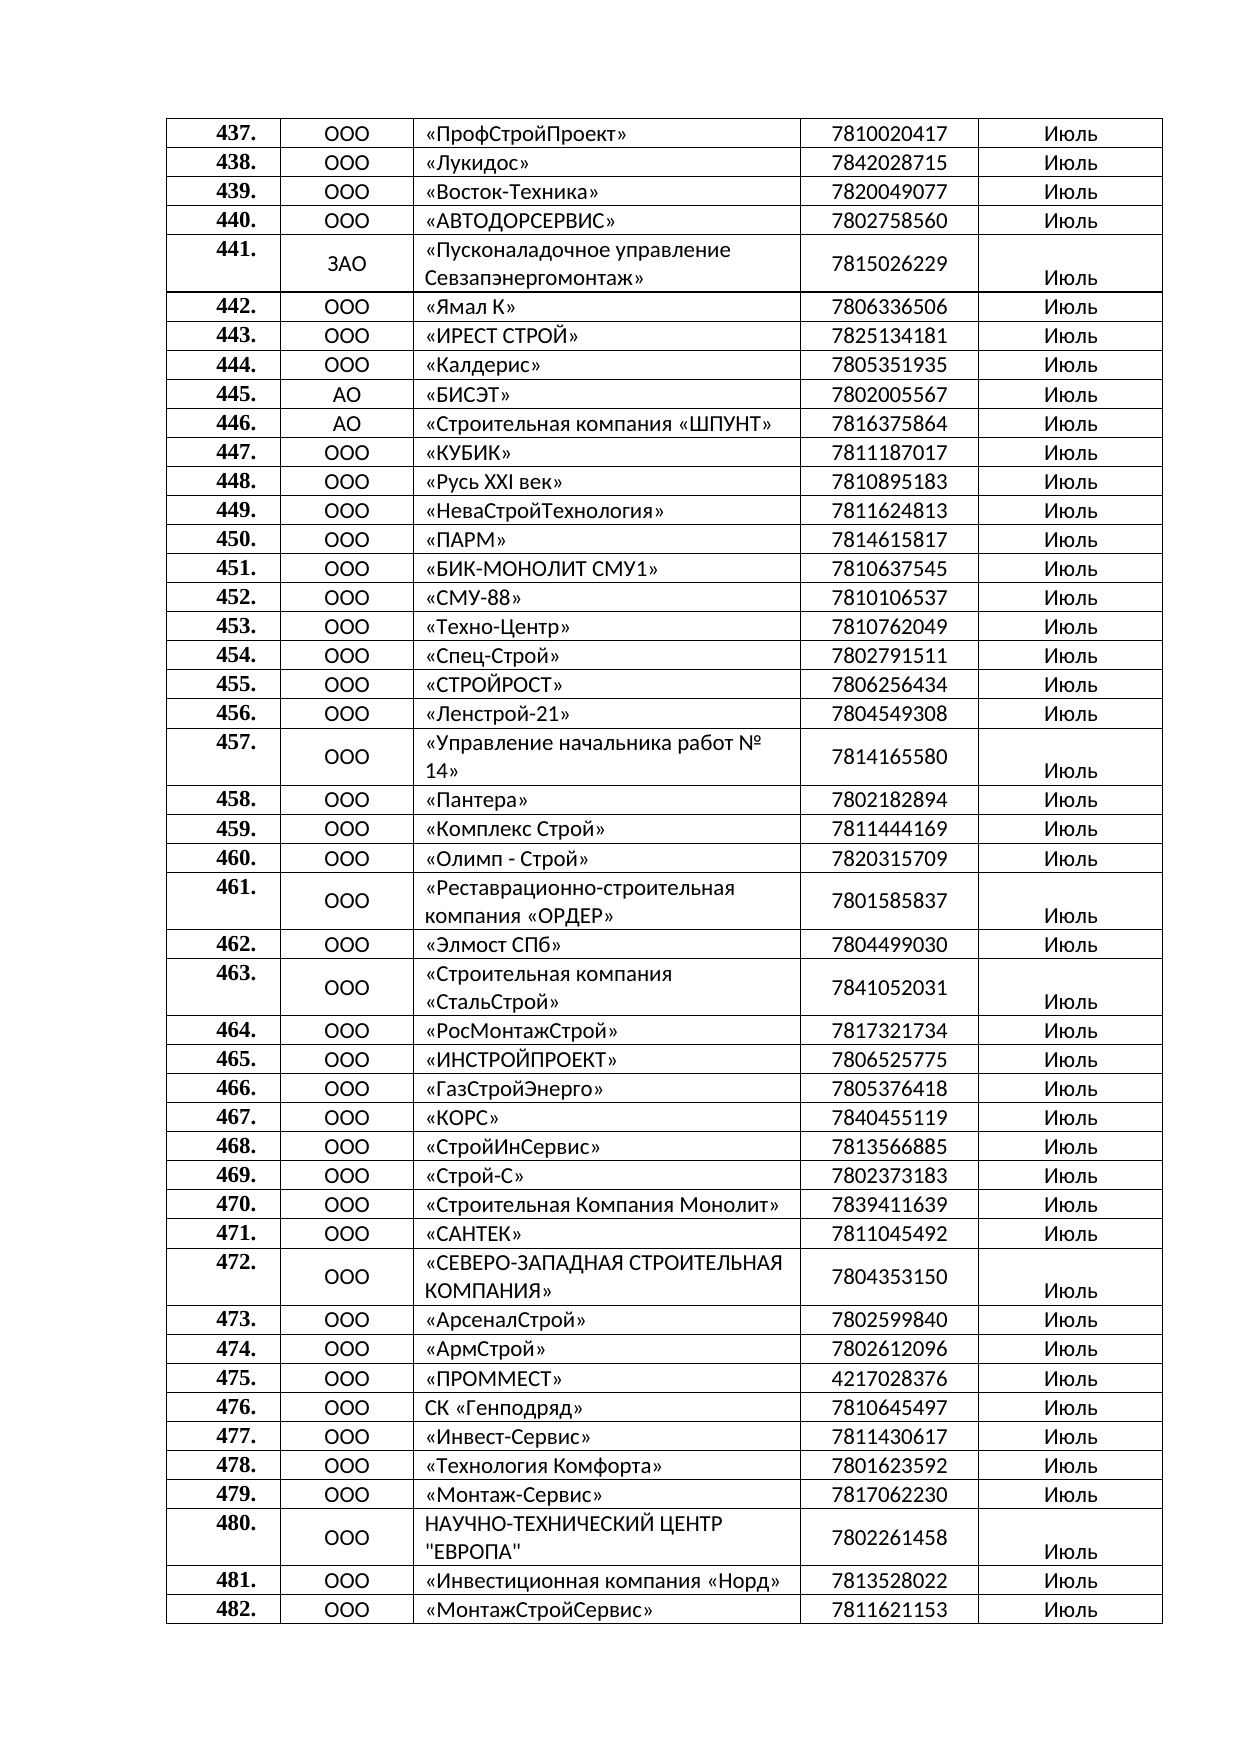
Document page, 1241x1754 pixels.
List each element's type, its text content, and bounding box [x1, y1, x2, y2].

table_cell ООО [281, 930, 413, 958]
table_cell 7820315709 [801, 844, 978, 872]
table_cell «Строй-С» [414, 1161, 800, 1189]
table_cell ООО [281, 438, 413, 466]
table_cell Июль [979, 1016, 1162, 1044]
table_cell 7806336506 [801, 293, 978, 321]
table_cell 7804499030 [801, 930, 978, 958]
table_cell «РосМонтажСтрой» [414, 1016, 800, 1044]
table_cell [167, 380, 280, 408]
table_cell Июль [979, 554, 1162, 582]
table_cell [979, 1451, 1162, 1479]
table_cell [167, 438, 280, 466]
table_cell «ГазСтройЭнерго» [414, 1074, 800, 1102]
table_cell 7805376418 [801, 1074, 978, 1102]
table_cell [167, 873, 280, 929]
table_cell [167, 786, 280, 813]
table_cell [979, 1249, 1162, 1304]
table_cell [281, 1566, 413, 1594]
table_cell ЗАО [281, 235, 413, 291]
table_cell «Спец-Строй» [414, 641, 800, 669]
table_cell [167, 293, 280, 321]
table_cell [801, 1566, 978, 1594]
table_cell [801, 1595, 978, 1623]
table_cell «Строительная компания «СтальСтрой» [414, 959, 800, 1015]
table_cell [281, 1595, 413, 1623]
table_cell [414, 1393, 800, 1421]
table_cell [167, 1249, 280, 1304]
table_cell «БИСЭТ» [414, 380, 800, 408]
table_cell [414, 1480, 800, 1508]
table_cell Июль [979, 699, 1162, 727]
table_cell 7814615817 [801, 525, 978, 553]
table_cell Июль [979, 670, 1162, 698]
table_cell 7825134181 [801, 322, 978, 349]
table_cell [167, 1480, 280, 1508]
table_cell 7810895183 [801, 467, 978, 495]
table_cell ООО [281, 786, 413, 813]
table_cell Июль [979, 612, 1162, 640]
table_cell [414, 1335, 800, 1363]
table_cell Июль [979, 815, 1162, 843]
table_cell «Ямал К» [414, 293, 800, 321]
table_cell [167, 1219, 280, 1247]
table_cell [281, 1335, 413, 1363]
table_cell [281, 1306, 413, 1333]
table_cell 7802005567 [801, 380, 978, 408]
table_cell Июль [979, 959, 1162, 1015]
table_cell ООО [281, 525, 413, 553]
table_cell Июль [979, 1103, 1162, 1131]
table_cell «Олимп - Строй» [414, 844, 800, 872]
table_cell ООО [281, 177, 413, 205]
table_cell [167, 959, 280, 1015]
table_cell 7811444169 [801, 815, 978, 843]
table_cell [167, 235, 280, 291]
table_cell Июль [979, 786, 1162, 813]
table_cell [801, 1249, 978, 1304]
table_cell [167, 930, 280, 958]
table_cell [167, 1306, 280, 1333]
table_cell 7820049077 [801, 177, 978, 205]
table_cell ООО [281, 1190, 413, 1218]
table_cell «Комплекс Строй» [414, 815, 800, 843]
table_cell Июль [979, 1190, 1162, 1218]
table_cell «Управление начальника работ № 14» [414, 729, 800, 784]
table_cell [167, 815, 280, 843]
table_cell 7802182894 [801, 786, 978, 813]
table_cell [167, 583, 280, 611]
table_cell Июль [979, 293, 1162, 321]
table_cell [167, 641, 280, 669]
table_cell 7802758560 [801, 206, 978, 234]
table_cell 7816375864 [801, 409, 978, 437]
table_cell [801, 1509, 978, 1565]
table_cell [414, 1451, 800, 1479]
table_cell «Строительная компания «ШПУНТ» [414, 409, 800, 437]
table_cell [167, 206, 280, 234]
table_cell «АВТОДОРСЕРВИС» [414, 206, 800, 234]
table_cell ООО [281, 844, 413, 872]
table_cell [167, 1045, 280, 1073]
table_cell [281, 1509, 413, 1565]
table_cell 7813566885 [801, 1132, 978, 1160]
table_cell «Техно-Центр» [414, 612, 800, 640]
table_cell Июль [979, 177, 1162, 205]
table_cell 7810762049 [801, 612, 978, 640]
table_cell ООО [281, 148, 413, 176]
table_cell «ПАРМ» [414, 525, 800, 553]
table_cell «Лукидос» [414, 148, 800, 176]
table_cell [167, 1016, 280, 1044]
table_cell [167, 148, 280, 176]
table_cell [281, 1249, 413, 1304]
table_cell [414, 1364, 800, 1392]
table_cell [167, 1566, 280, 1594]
table_cell ООО [281, 554, 413, 582]
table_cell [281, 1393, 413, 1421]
table_cell 7804549308 [801, 699, 978, 727]
table_cell «Пантера» [414, 786, 800, 813]
table_cell «НеваСтройТехнология» [414, 496, 800, 524]
table_cell 7810106537 [801, 583, 978, 611]
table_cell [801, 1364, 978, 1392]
table_cell ООО [281, 699, 413, 727]
table_cell Июль [979, 380, 1162, 408]
table_cell Июль [979, 525, 1162, 553]
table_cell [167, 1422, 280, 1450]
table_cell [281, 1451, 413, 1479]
table_cell [167, 844, 280, 872]
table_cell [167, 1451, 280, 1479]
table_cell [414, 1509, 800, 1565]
table_cell 7814165580 [801, 729, 978, 784]
table_cell ООО [281, 583, 413, 611]
table_cell «Восток-Техника» [414, 177, 800, 205]
table_cell 7805351935 [801, 351, 978, 379]
table_cell ООО [281, 351, 413, 379]
table_cell ООО [281, 670, 413, 698]
table_cell «КОРС» [414, 1103, 800, 1131]
table_cell 7817321734 [801, 1016, 978, 1044]
table_cell Июль [979, 206, 1162, 234]
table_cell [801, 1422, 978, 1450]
table_cell ООО [281, 612, 413, 640]
table_cell [167, 409, 280, 437]
table_cell 7802791511 [801, 641, 978, 669]
table_cell 7841052031 [801, 959, 978, 1015]
table_cell 7801585837 [801, 873, 978, 929]
table_cell ООО [281, 815, 413, 843]
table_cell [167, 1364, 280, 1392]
table_cell [167, 699, 280, 727]
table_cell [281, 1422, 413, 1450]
table_cell Июль [979, 844, 1162, 872]
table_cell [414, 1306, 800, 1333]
table_cell [167, 554, 280, 582]
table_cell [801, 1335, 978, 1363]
table_cell ООО [281, 729, 413, 784]
table_cell Июль [979, 148, 1162, 176]
table_cell «САНТЕК» [414, 1219, 800, 1247]
table_cell 7815026229 [801, 235, 978, 291]
table_cell [167, 1103, 280, 1131]
table_cell «Калдерис» [414, 351, 800, 379]
table_cell ООО [281, 119, 413, 147]
table_cell 7811187017 [801, 438, 978, 466]
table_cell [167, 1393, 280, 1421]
table_cell «СТРОЙРОСТ» [414, 670, 800, 698]
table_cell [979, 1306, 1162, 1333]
table_cell 7839411639 [801, 1190, 978, 1218]
table_cell «Русь XXI век» [414, 467, 800, 495]
table_cell 7810637545 [801, 554, 978, 582]
table_cell Июль [979, 438, 1162, 466]
table_cell «СМУ-88» [414, 583, 800, 611]
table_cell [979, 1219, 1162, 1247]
table_cell Июль [979, 1132, 1162, 1160]
table_cell ООО [281, 1016, 413, 1044]
table_cell Июль [979, 409, 1162, 437]
table_cell ООО [281, 1132, 413, 1160]
table_cell ООО [281, 1074, 413, 1102]
table_cell 7811045492 [801, 1219, 978, 1247]
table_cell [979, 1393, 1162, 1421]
table_cell Июль [979, 119, 1162, 147]
table_cell «КУБИК» [414, 438, 800, 466]
table_cell Июль [979, 1161, 1162, 1189]
table_cell «СтройИнСервис» [414, 1132, 800, 1160]
table_cell 7810020417 [801, 119, 978, 147]
table_cell «Строительная Компания Монолит» [414, 1190, 800, 1218]
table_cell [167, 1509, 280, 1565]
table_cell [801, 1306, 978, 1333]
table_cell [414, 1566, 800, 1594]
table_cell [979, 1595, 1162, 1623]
table_cell Июль [979, 235, 1162, 291]
table_cell «Реставрационно-строительная компания «ОРДЕР» [414, 873, 800, 929]
table_cell [167, 322, 280, 349]
table_cell ООО [281, 1219, 413, 1247]
table_cell [167, 351, 280, 379]
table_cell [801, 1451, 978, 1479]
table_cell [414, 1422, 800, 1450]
table_cell [167, 670, 280, 698]
table_cell «Пусконаладочное управление Севзапэнергомонтаж» [414, 235, 800, 291]
table_cell [167, 525, 280, 553]
table_cell ООО [281, 1161, 413, 1189]
table_cell Июль [979, 873, 1162, 929]
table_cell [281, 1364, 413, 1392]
table_cell ООО [281, 641, 413, 669]
table_cell «Элмост СПб» [414, 930, 800, 958]
table_cell «ПрофСтройПроект» [414, 119, 800, 147]
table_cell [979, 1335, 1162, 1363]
table_cell ООО [281, 467, 413, 495]
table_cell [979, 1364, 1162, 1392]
table_cell ООО [281, 959, 413, 1015]
table_cell АО [281, 380, 413, 408]
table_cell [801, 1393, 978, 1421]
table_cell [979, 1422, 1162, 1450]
table_cell ООО [281, 206, 413, 234]
table_cell Июль [979, 1074, 1162, 1102]
table_cell [167, 612, 280, 640]
table_cell «Ленстрой-21» [414, 699, 800, 727]
table_cell ООО [281, 873, 413, 929]
table_cell ООО [281, 496, 413, 524]
table_cell Июль [979, 496, 1162, 524]
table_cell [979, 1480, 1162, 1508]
table_cell Июль [979, 729, 1162, 784]
table_cell [167, 496, 280, 524]
table_cell 7806256434 [801, 670, 978, 698]
table_cell 7806525775 [801, 1045, 978, 1073]
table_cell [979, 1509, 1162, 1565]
table_cell [167, 177, 280, 205]
table_cell ООО [281, 1045, 413, 1073]
table_cell [167, 1161, 280, 1189]
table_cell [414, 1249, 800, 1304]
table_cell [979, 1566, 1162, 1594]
table_cell Июль [979, 351, 1162, 379]
table_cell ООО [281, 293, 413, 321]
table_cell [167, 729, 280, 784]
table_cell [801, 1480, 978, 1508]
table_cell 7811624813 [801, 496, 978, 524]
table_cell Июль [979, 1045, 1162, 1073]
table_cell «ИНСТРОЙПРОЕКТ» [414, 1045, 800, 1073]
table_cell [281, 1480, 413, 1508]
table_cell Июль [979, 641, 1162, 669]
table_cell [167, 119, 280, 147]
table_cell [167, 1074, 280, 1102]
table_cell 7842028715 [801, 148, 978, 176]
table_cell Июль [979, 583, 1162, 611]
table_cell ООО [281, 322, 413, 349]
table_cell 7802373183 [801, 1161, 978, 1189]
table_cell «БИК-МОНОЛИТ СМУ1» [414, 554, 800, 582]
table_cell [167, 467, 280, 495]
table_cell [167, 1190, 280, 1218]
table_cell ООО [281, 1103, 413, 1131]
table_cell Июль [979, 930, 1162, 958]
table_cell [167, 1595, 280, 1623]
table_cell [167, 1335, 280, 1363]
table_cell Июль [979, 322, 1162, 349]
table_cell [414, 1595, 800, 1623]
table_cell [167, 1132, 280, 1160]
table_cell Июль [979, 467, 1162, 495]
table_cell АО [281, 409, 413, 437]
table_cell 7840455119 [801, 1103, 978, 1131]
table_cell «ИРЕСТ СТРОЙ» [414, 322, 800, 349]
